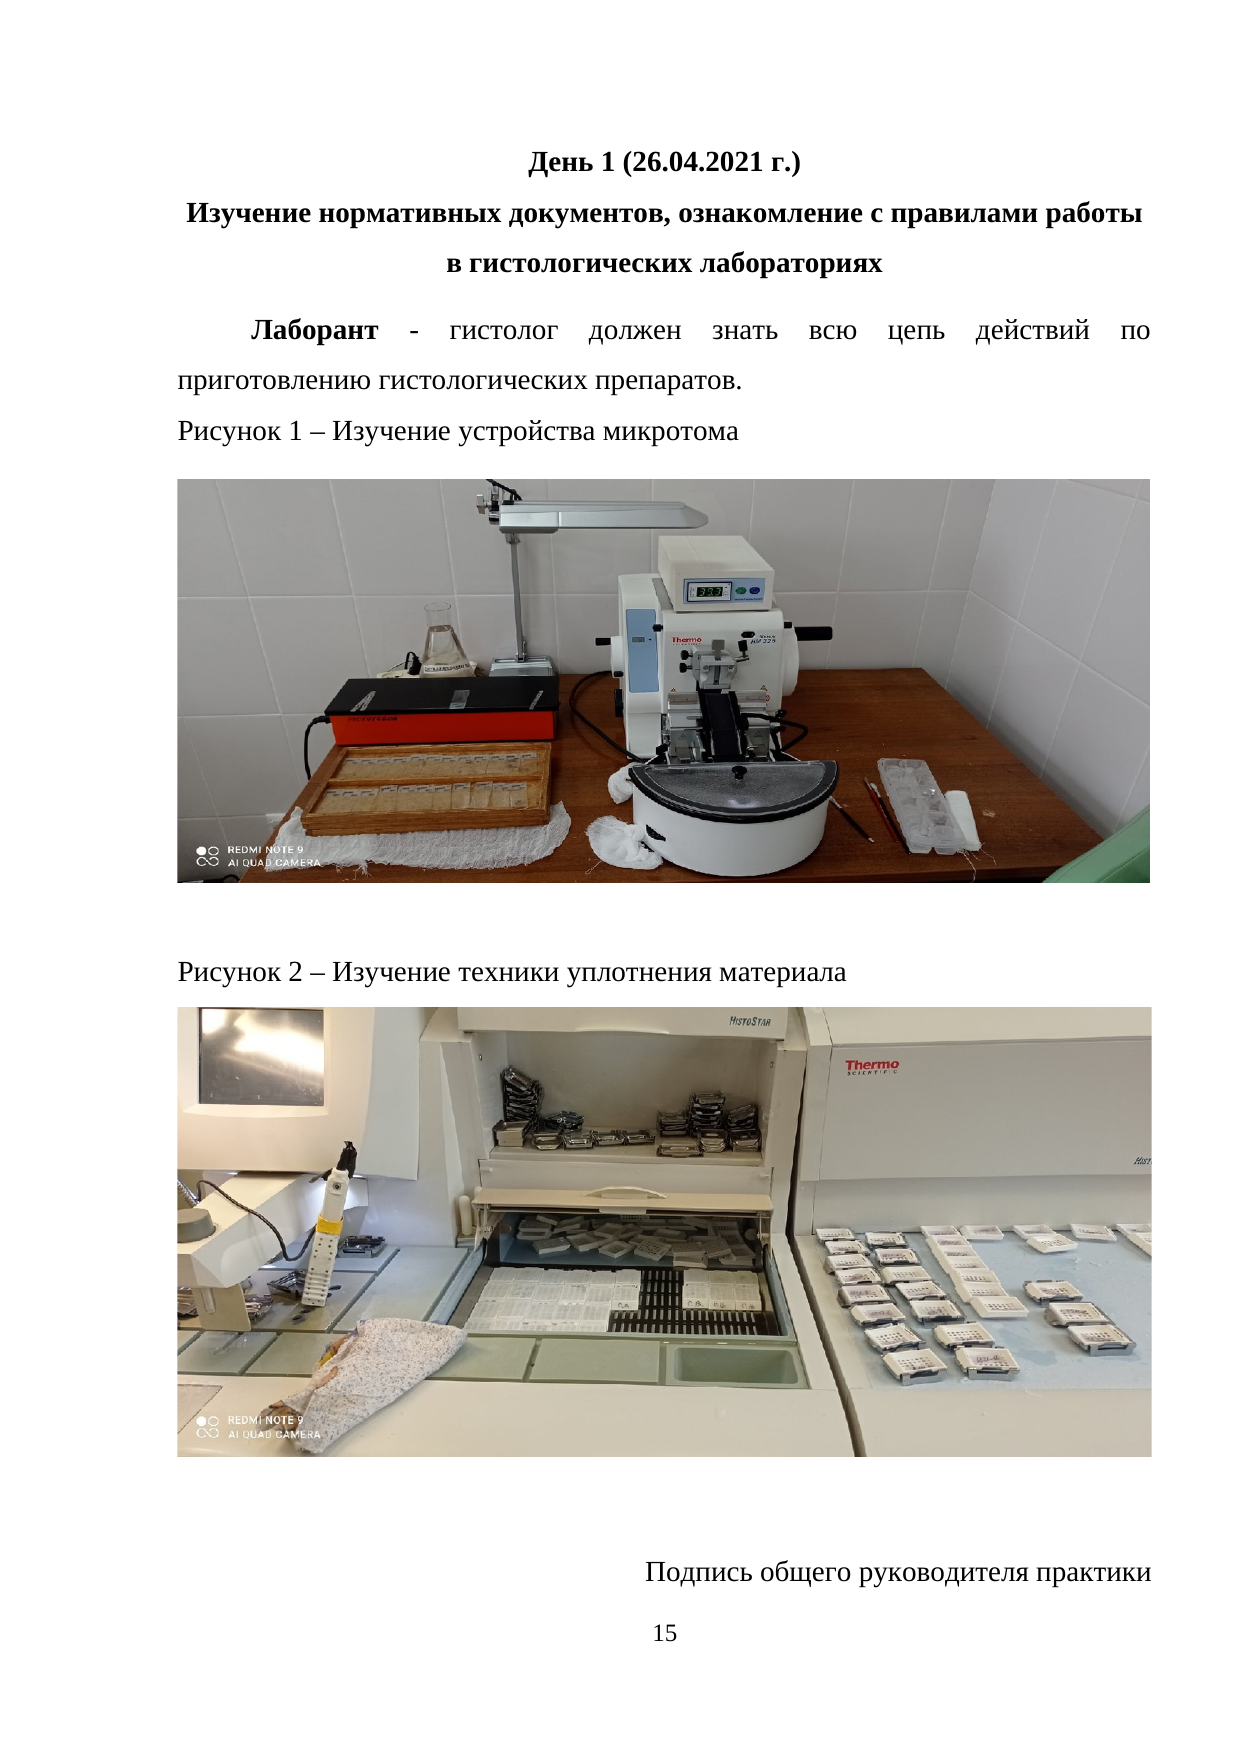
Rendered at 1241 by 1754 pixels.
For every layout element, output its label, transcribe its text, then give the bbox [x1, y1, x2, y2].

text Рисунок 1 – Изучение устройства микротома [177, 413, 1152, 446]
picture [177, 479, 1150, 883]
text Лаборант - гистолог должен знать всю цепь действий по приготовлению гистологических препаратов. [177, 312, 1152, 396]
picture [177, 1007, 1152, 1457]
text Подпись общего руководителя практики [177, 1554, 1152, 1588]
text Рисунок 2 – Изучение техники уплотнения материала [177, 954, 1152, 988]
text Изучение нормативных документов, ознакомление с правилами работы в гистологических лабораториях [177, 195, 1152, 279]
text День 1 (26.04.2021 г.) [177, 144, 1152, 178]
